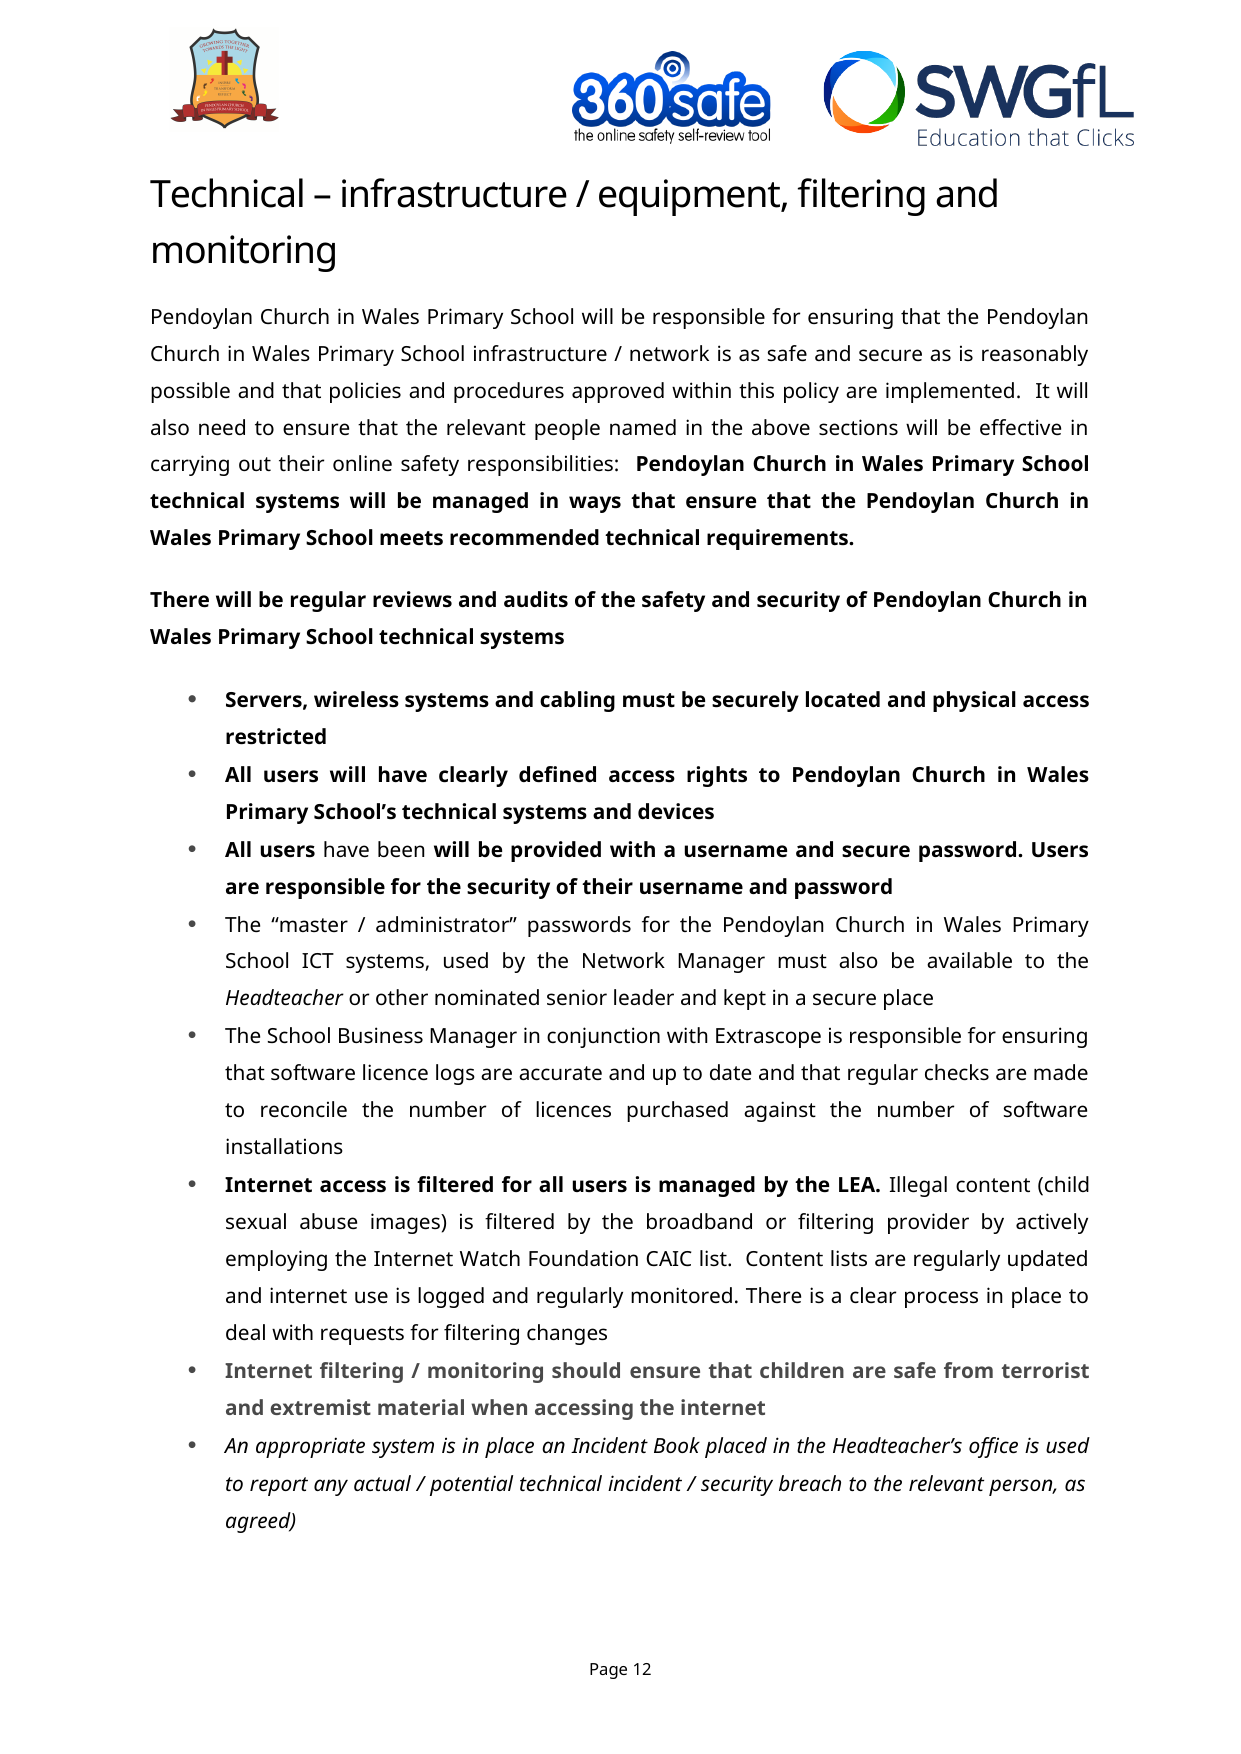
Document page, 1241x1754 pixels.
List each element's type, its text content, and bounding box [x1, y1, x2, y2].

list The School Business Manager in conjunction with Extrascope is responsible for ensuring that software licence logs are accurate and up to date and that regular checks are made to reconcile the number of licences purchased against the number of software installations [187, 1020, 1090, 1161]
list Internet filtering / monitoring should ensure that children are safe from terrorist and extremist material when accessing the internet [187, 1354, 1090, 1421]
subtitle Technical – infrastructure / equipment, filtering and monitoring [150, 167, 1090, 274]
list All users will have clearly defined access rights to Pendoylan Church in Wales Primary School’s technical systems and devices [187, 759, 1090, 825]
list Servers, wireless systems and cabling must be securely located and physical access restricted [187, 684, 1090, 750]
list An appropriate system is in place an Incident Book placed in the Headteacher’s office is used to report any actual / potential technical incident / security breach to the relevant person, as agreed) [187, 1429, 1090, 1534]
text There will be regular reviews and audits of the safety and security of Pendoylan Church in Wales Primary School technical systems [150, 585, 1090, 651]
list Internet access is filtered for all users is managed by the LEA. Illegal content (child sexual abuse images) is filtered by the broadband or filtering provider by actively employing the Internet Watch Foundation CAIC list. Content lists are regularly updated and internet use is logged and regularly monitored. There is a clear process in place to deal with requests for filtering changes [187, 1169, 1090, 1346]
picture [572, 51, 771, 144]
text Pendoylan Church in Wales Primary School will be responsible for ensuring that the Pendoylan Church in Wales Primary School infrastructure / network is as safe and secure as is reasonably possible and that policies and procedures approved within this policy are implemented. It will also need to ensure that the relevant people named in the above sections will be effective in carrying out their online safety responsibilities: Pendoylan Church in Wales Primary School technical systems will be managed in ways that ensure that the Pendoylan Church in Wales Primary School meets recommended technical requirements. [150, 302, 1090, 552]
list The “master / administrator” passwords for the Pendoylan Church in Wales Primary School ICT systems, used by the Network Manager must also be available to the Headteacher or other nominated senior leader and kept in a secure place [187, 909, 1090, 1012]
picture [823, 51, 1134, 146]
list All users have been will be provided with a username and secure password. Users are responsible for the security of their username and password [187, 834, 1090, 900]
